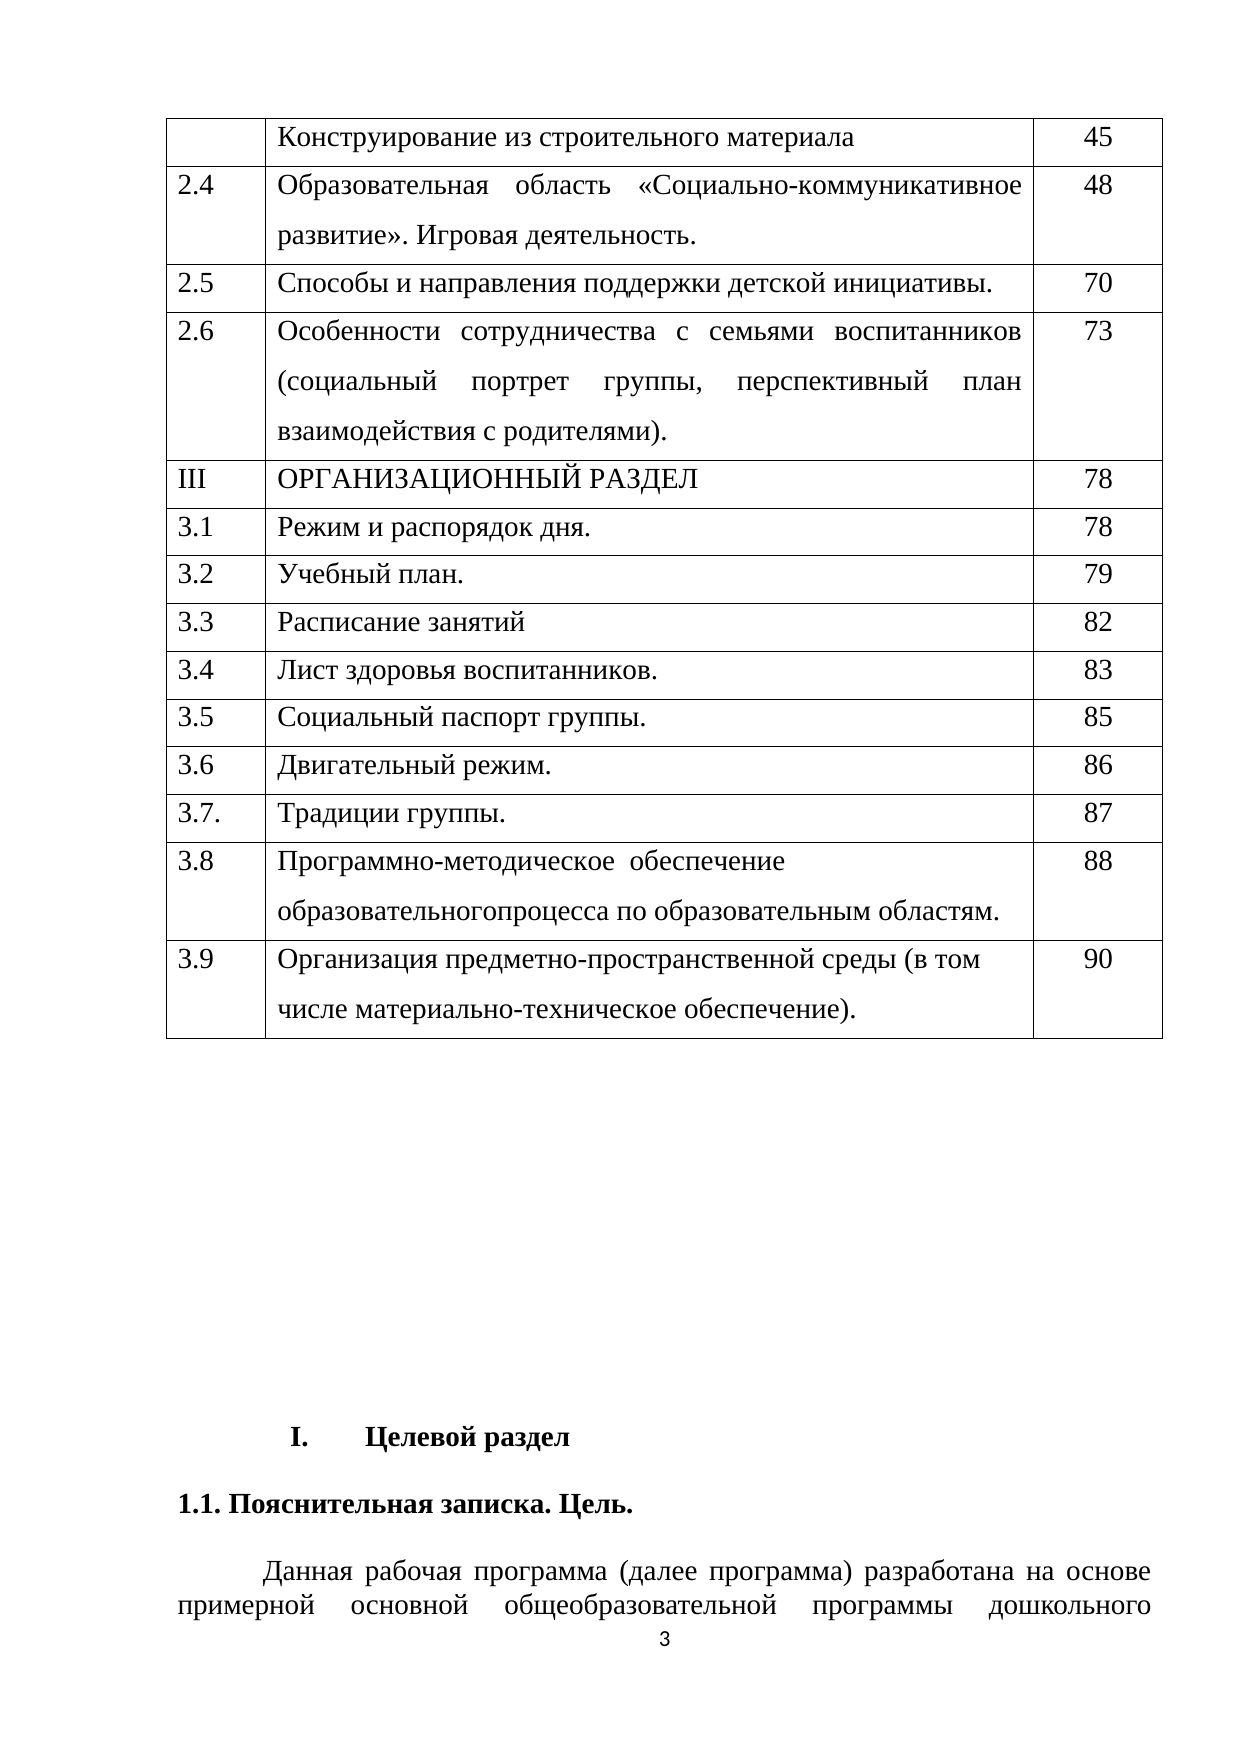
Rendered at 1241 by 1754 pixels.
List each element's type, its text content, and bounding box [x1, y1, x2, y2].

table_cell ОРГАНИЗАЦИОННЫЙ РАЗДЕЛ [266, 461, 1033, 508]
table_cell Образовательная область «Социально-коммуникативное развитие». Игровая деятельность. [266, 167, 1033, 264]
text 1.1. Пояснительная записка. Цель. [177, 1486, 1152, 1520]
table_cell Организация предметно-пространственной среды (в том числе материально-техническое обеспечение). [266, 941, 1033, 1038]
table_cell 2.5 [167, 265, 265, 312]
table_cell 85 [1034, 700, 1162, 746]
table_cell Лист здоровья воспитанников. [266, 652, 1033, 698]
table_cell 70 [1034, 265, 1162, 312]
table_cell 79 [1034, 556, 1162, 603]
table_cell Способы и направления поддержки детской инициативы. [266, 265, 1033, 312]
table_cell 86 [1034, 747, 1162, 794]
table_cell 2.4 [167, 167, 265, 264]
table_cell Социальный паспорт группы. [266, 700, 1033, 746]
table_cell 73 [1034, 313, 1162, 460]
table_cell 2.6 [167, 313, 265, 460]
table_cell 3.8 [167, 843, 265, 940]
table_cell Традиции группы. [266, 795, 1033, 842]
table_cell 3.2 [167, 556, 265, 603]
table_cell Конструирование из строительного материала [266, 119, 1033, 166]
table_cell Особенности сотрудничества с семьями воспитанников (социальный портрет группы, перспективный план взаимодействия с родителями). [266, 313, 1033, 460]
table_cell 3.9 [167, 941, 265, 1038]
table_cell Расписание занятий [266, 604, 1033, 651]
table_cell Учебный план. [266, 556, 1033, 603]
table_cell 78 [1034, 461, 1162, 508]
table_cell 90 [1034, 941, 1162, 1038]
table_cell 88 [1034, 843, 1162, 940]
table_cell 3.4 [167, 652, 265, 698]
table_cell 3.5 [167, 700, 265, 746]
table_cell III [167, 461, 265, 508]
table_cell 78 [1034, 509, 1162, 555]
table_cell 87 [1034, 795, 1162, 842]
table_cell 45 [1034, 119, 1162, 166]
table_cell 3.3 [167, 604, 265, 651]
table_cell Режим и распорядок дня. [266, 509, 1033, 555]
table_cell 48 [1034, 167, 1162, 264]
table_cell 3.6 [167, 747, 265, 794]
table_cell 3.1 [167, 509, 265, 555]
table_cell Программно-методическое обеспечение образовательногопроцесса по образовательным областям. [266, 843, 1033, 940]
table_cell Двигательный режим. [266, 747, 1033, 794]
table_cell 3.7. [167, 795, 265, 842]
table_cell 82 [1034, 604, 1162, 651]
table_cell 83 [1034, 652, 1162, 698]
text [177, 1553, 1152, 1621]
list Целевой раздел [290, 1419, 1152, 1453]
